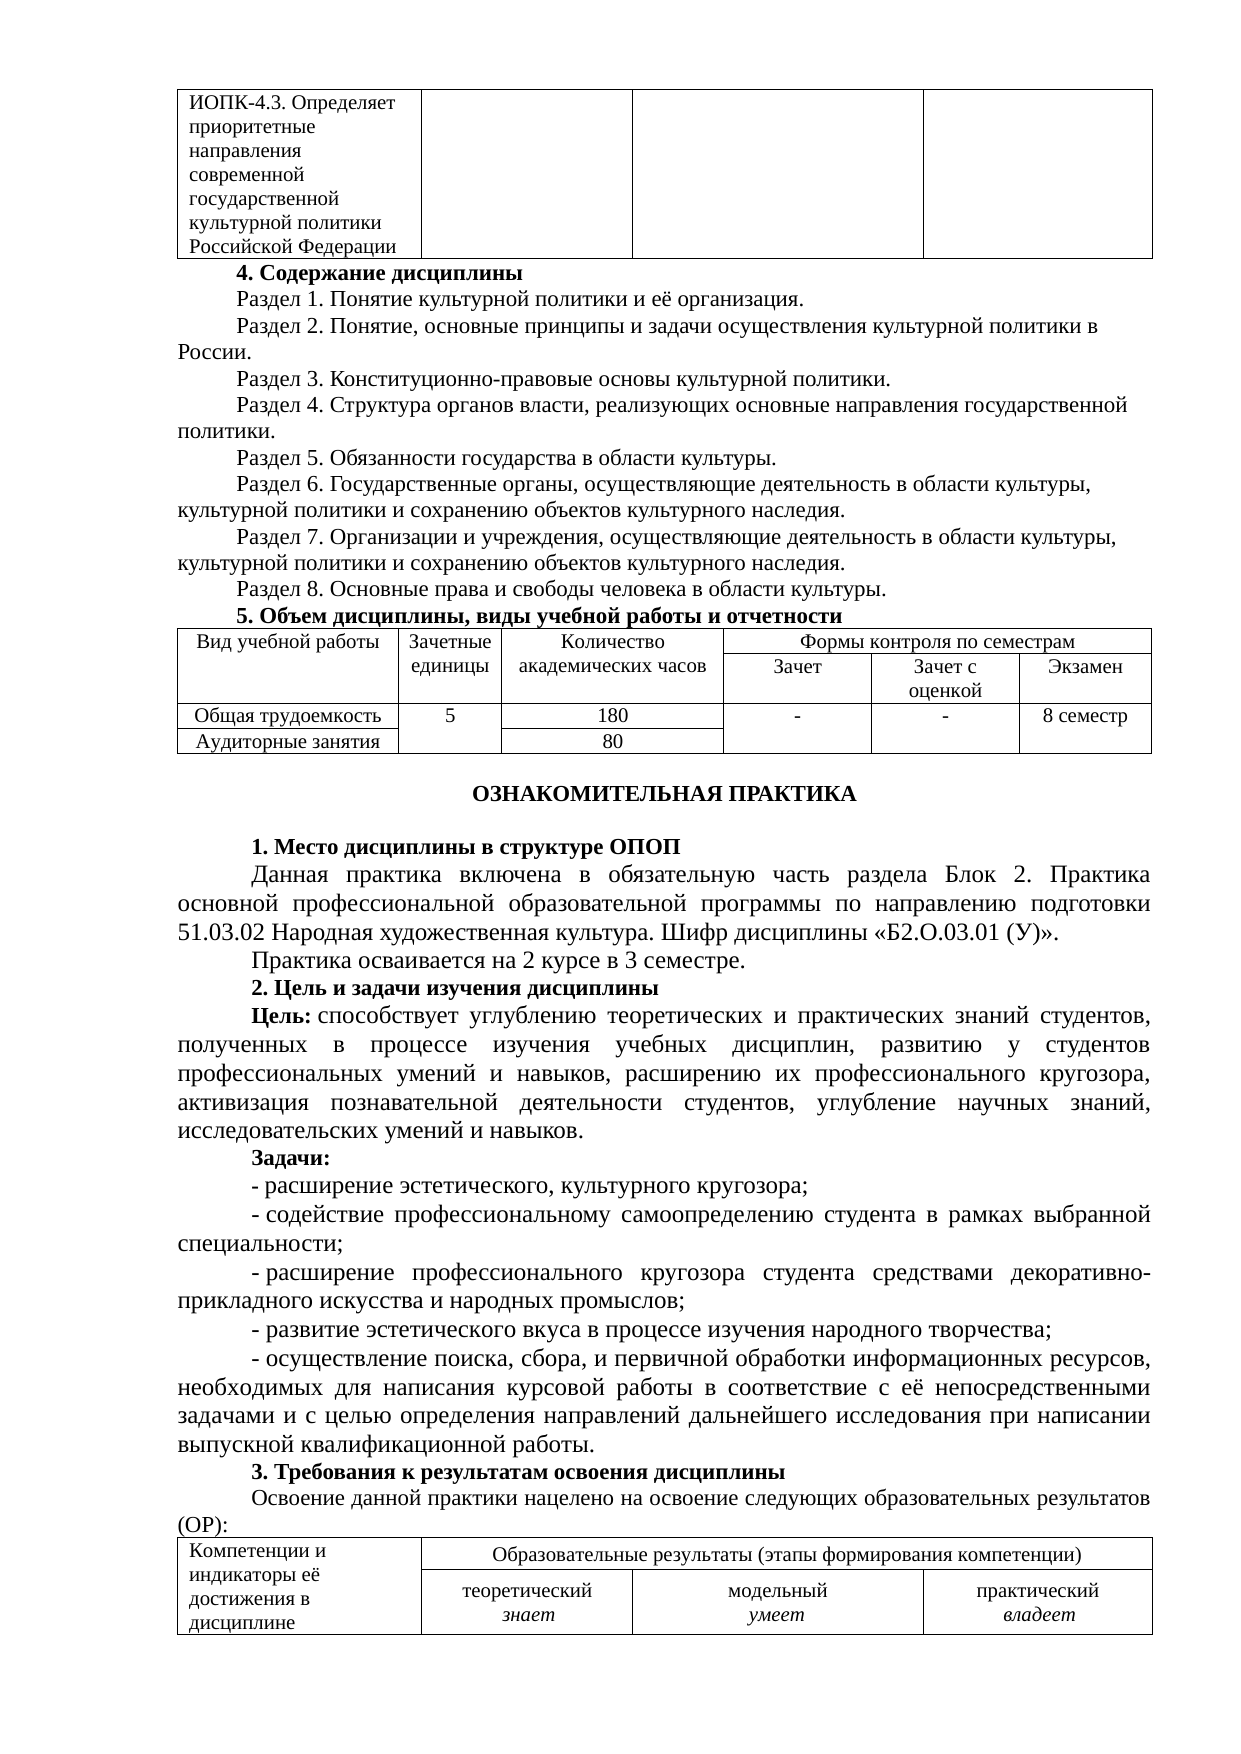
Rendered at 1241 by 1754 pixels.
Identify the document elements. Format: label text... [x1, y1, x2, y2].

text Раздел 7. Организации и учреждения, осуществляющие деятельность в области культуры, культурной политики и сохранению объектов культурного наследия. [177, 523, 1152, 575]
text 1. Место дисциплины в структуре ОПОП [177, 833, 1152, 859]
text 4. Содержание дисциплины [177, 259, 1152, 286]
text 5. Объем дисциплины, виды учебной работы и отчетности [177, 602, 1152, 628]
text Раздел 1. Понятие культурной политики и её организация. [177, 286, 1152, 312]
text - расширение профессионального кругозора студента средствами декоративно-прикладного искусства и народных промыслов; [177, 1257, 1152, 1314]
table_cell - [724, 704, 871, 753]
table_cell 8 семестр [1020, 704, 1151, 753]
text Цель: способствует углублению теоретических и практических знаний студентов, полученных в процессе изучения учебных дисциплин, развитию у студентов профессиональных умений и навыков, расширению их профессионального кругозора, активизация познавательной деятельности студентов, углубление научных знаний, исследовательских умений и навыков. [177, 1000, 1152, 1144]
table_cell 80 [502, 729, 723, 753]
table_cell 180 [502, 704, 723, 727]
text 2. Цель и задачи изучения дисциплины [177, 974, 1152, 1000]
text - расширение эстетического, культурного кругозора; [177, 1171, 1152, 1199]
table_cell практический владеет [924, 1570, 1152, 1634]
table_header Количество академических часов [502, 629, 723, 702]
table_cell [178, 90, 421, 258]
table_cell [633, 90, 923, 258]
text ОЗНАКОМИТЕЛЬНАЯ ПРАКТИКА [177, 780, 1152, 806]
text - содействие профессиональному самоопределению студента в рамках выбранной специальности; [177, 1199, 1152, 1257]
table_header Зачетные единицы [399, 629, 501, 702]
table_header Компетенции и индикаторы её достижения в дисциплине [178, 1538, 421, 1634]
table_header Образовательные результаты (этапы формирования компетенции) [422, 1538, 1152, 1569]
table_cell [422, 90, 632, 258]
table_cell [924, 90, 1152, 258]
table_header Вид учебной работы [178, 629, 398, 702]
table_cell - [872, 704, 1019, 753]
table_cell Зачет [724, 654, 871, 702]
text Раздел 8. Основные права и свободы человека в области культуры. [177, 575, 1152, 602]
table_cell Общая трудоемкость [178, 704, 398, 727]
text - развитие эстетического вкуса в процессе изучения народного творчества; [177, 1314, 1152, 1343]
text Раздел 5. Обязанности государства в области культуры. [177, 444, 1152, 470]
text 3. Требования к результатам освоения дисциплины [177, 1458, 1152, 1484]
text Раздел 2. Понятие, основные принципы и задачи осуществления культурной политики в России. [177, 312, 1152, 364]
text Задачи: [177, 1144, 1152, 1171]
table_cell 5 [399, 704, 501, 753]
table_cell Экзамен [1020, 654, 1151, 702]
text Освоение данной практики нацелено на освоение следующих образовательных результатов (ОР): [177, 1484, 1152, 1537]
text Раздел 6. Государственные органы, осуществляющие деятельность в области культуры, культурной политики и сохранению объектов культурного наследия. [177, 470, 1152, 523]
table_cell Зачет с оценкой [872, 654, 1019, 702]
text Раздел 4. Структура органов власти, реализующих основные направления государственной политики. [177, 391, 1152, 444]
table_cell модельный умеет [633, 1570, 923, 1634]
table_cell теоретический знает [422, 1570, 632, 1634]
text Практика осваивается на 2 курсе в 3 семестре. [177, 945, 1152, 974]
text - осуществление поиска, сбора, и первичной обработки информационных ресурсов, необходимых для написания курсовой работы в соответствие с её непосредственными задачами и с целью определения направлений дальнейшего исследования при написании выпускной квалификационной работы. [177, 1343, 1152, 1458]
table_cell Аудиторные занятия [178, 729, 398, 753]
text Раздел 3. Конституционно-правовые основы культурной политики. [177, 364, 1152, 391]
table_header Формы контроля по семестрам [724, 629, 1151, 653]
text Данная практика включена в обязательную часть раздела Блок 2. Практика основной профессиональной образовательной программы по направлению подготовки 51.03.02 Народная художественная культура. Шифр дисциплины «Б2.О.03.01 (У)». [177, 859, 1152, 945]
